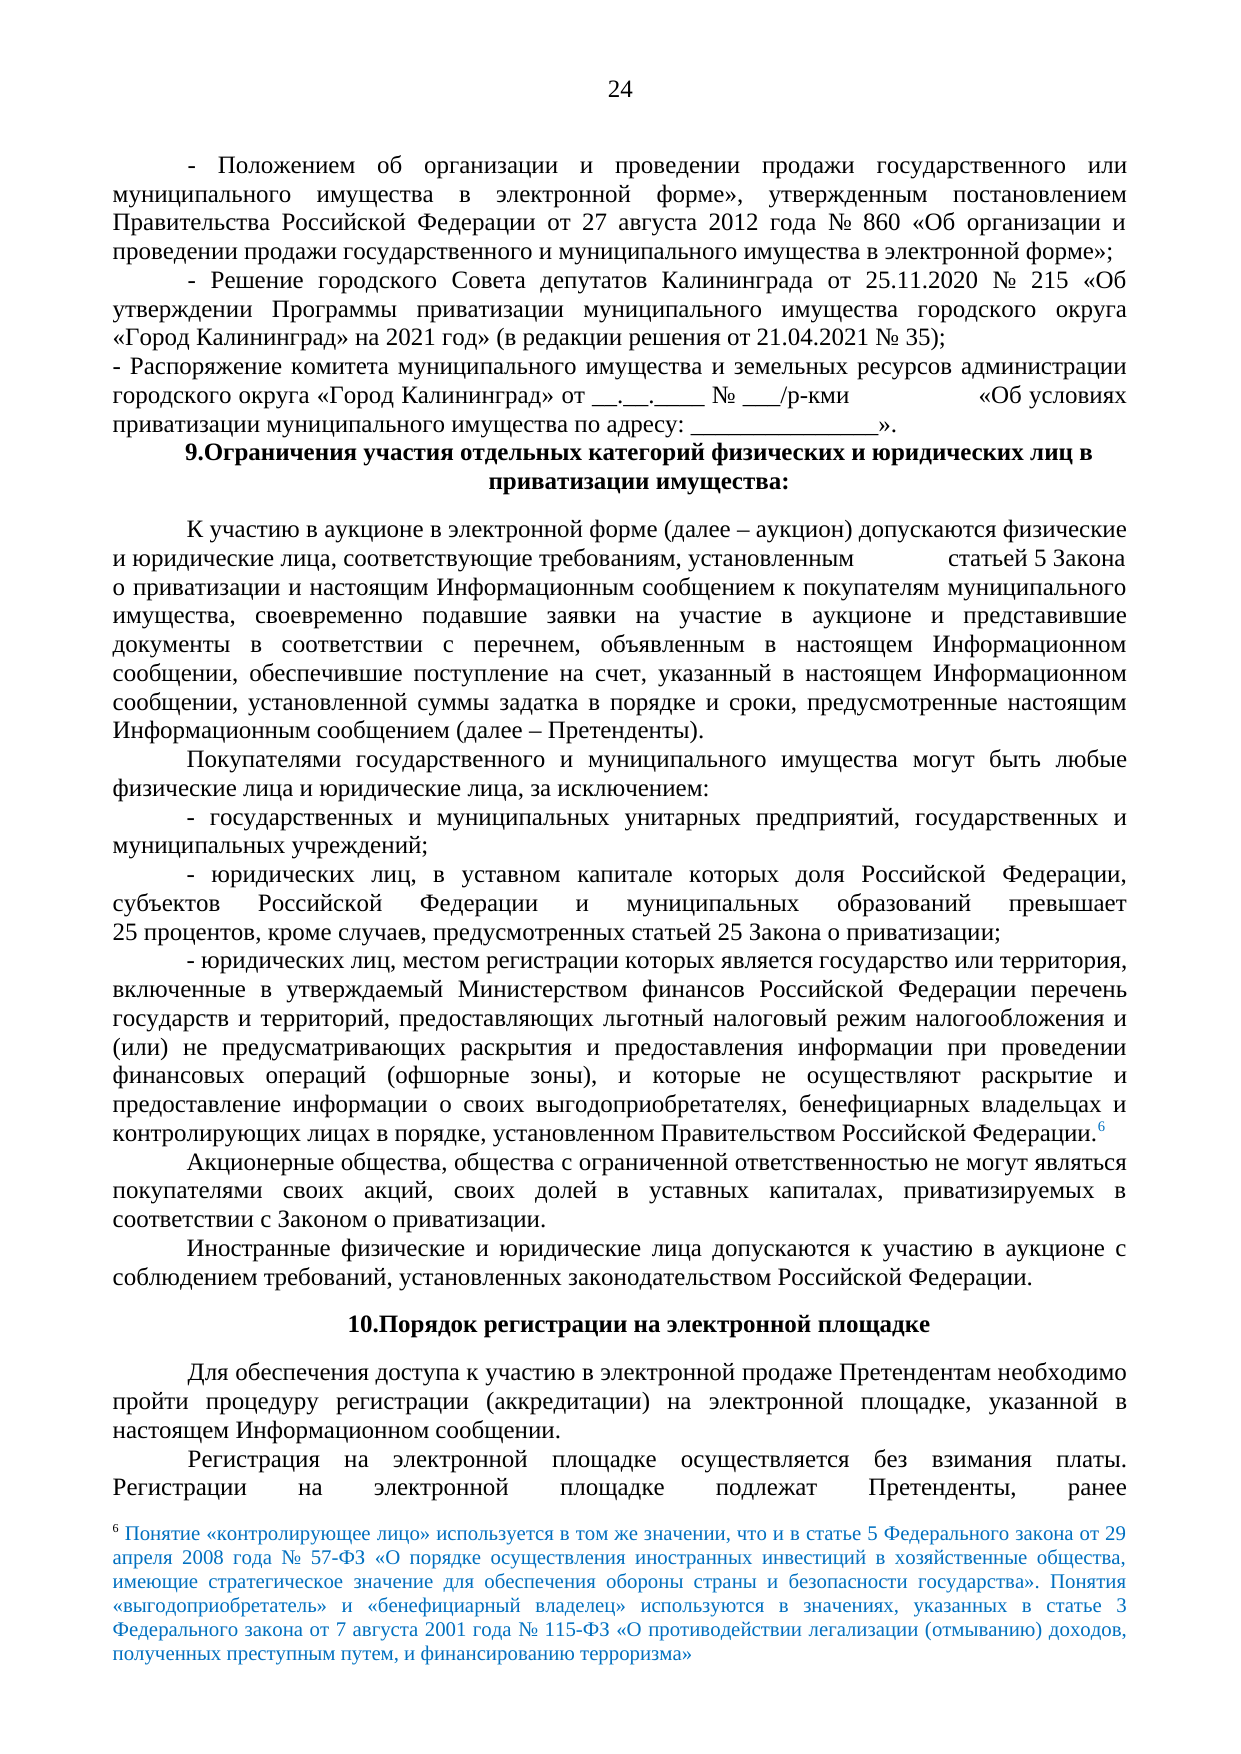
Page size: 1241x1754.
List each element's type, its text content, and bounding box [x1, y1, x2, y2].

text - Распоряжение комитета муниципального имущества и земельных ресурсов администрации городского округа «Город Калининград» от __.__.____ № ___/р-кми «Об условиях приватизации муниципального имущества по адресу: _______________». [112, 351, 1128, 437]
list 10.Порядок регистрации на электронной площадке [150, 1309, 1128, 1338]
text Акционерные общества, общества с ограниченной ответственностью не могут являться покупателями своих акций, своих долей в уставных капиталах, приватизируемых в соответствии с Законом о приватизации. [112, 1147, 1128, 1233]
list Для обеспечения доступа к участию в электронной продаже Претендентам необходимо пройти процедуру регистрации (аккредитации) на электронной площадке, указанной в настоящем Информационном сообщении. [112, 1357, 1128, 1444]
list - Положением об организации и проведении продажи государственного или муниципального имущества в электронной форме», утвержденным постановлением Правительства Российской Федерации от 27 августа 2012 года № 860 «Об организации и проведении продажи государственного и муниципального имущества в электронной форме»; [112, 150, 1128, 265]
text - юридических лиц, местом регистрации которых является государство или территория, включенные в утверждаемый Министерством финансов Российской Федерации перечень государств и территорий, предоставляющих льготный налоговый режим налогообложения и (или) не предусматривающих раскрытия и предоставления информации при проведении финансовых операций (офшорные зоны), и которые не осуществляют раскрытие и предоставление информации о своих выгодоприобретателях, бенефициарных владельцах и контролирующих лицах в порядке, установленном Правительством Российской Федерации. [112, 945, 1128, 1147]
text Покупателями государственного и муниципального имущества могут быть любые физические лица и юридические лица, за исключением: [112, 744, 1128, 802]
text Иностранные физические и юридические лица допускаются к участию в аукционе с соблюдением требований, установленных законодательством Российской Федерации. [112, 1233, 1128, 1290]
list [112, 1444, 1128, 1501]
text - юридических лиц, в уставном капитале которых доля Российской Федерации, субъектов Российской Федерации и муниципальных образований превышает 25 процентов, кроме случаев, предусмотренных статьей 25 Закона о приватизации; [112, 859, 1128, 945]
list - Решение городского Совета депутатов Калининграда от 25.11.2020 № 215 «Об утверждении Программы приватизации муниципального имущества городского округа «Город Калининград» на 2021 год» (в редакции решения от 21.04.2021 № 35); [112, 265, 1128, 351]
text - государственных и муниципальных унитарных предприятий, государственных и муниципальных учреждений; [112, 802, 1128, 859]
text К участию в аукционе в электронной форме (далее – аукцион) допускаются физические и юридические лица, соответствующие требованиям, установленным статьей 5 Закона о приватизации и настоящим Информационным сообщением к покупателям муниципального имущества, своевременно подавшие заявки на участие в аукционе и представившие документы в соответствии с перечнем, объявленным в настоящем Информационном сообщении, обеспечившие поступление на счет, указанный в настоящем Информационном сообщении, установленной суммы задатка в порядке и сроки, предусмотренные настоящим Информационным сообщением (далее – Претенденты). [112, 514, 1128, 744]
text 9.Ограничения участия отдельных категорий физических и юридических лиц в приватизации имущества: [150, 437, 1128, 495]
